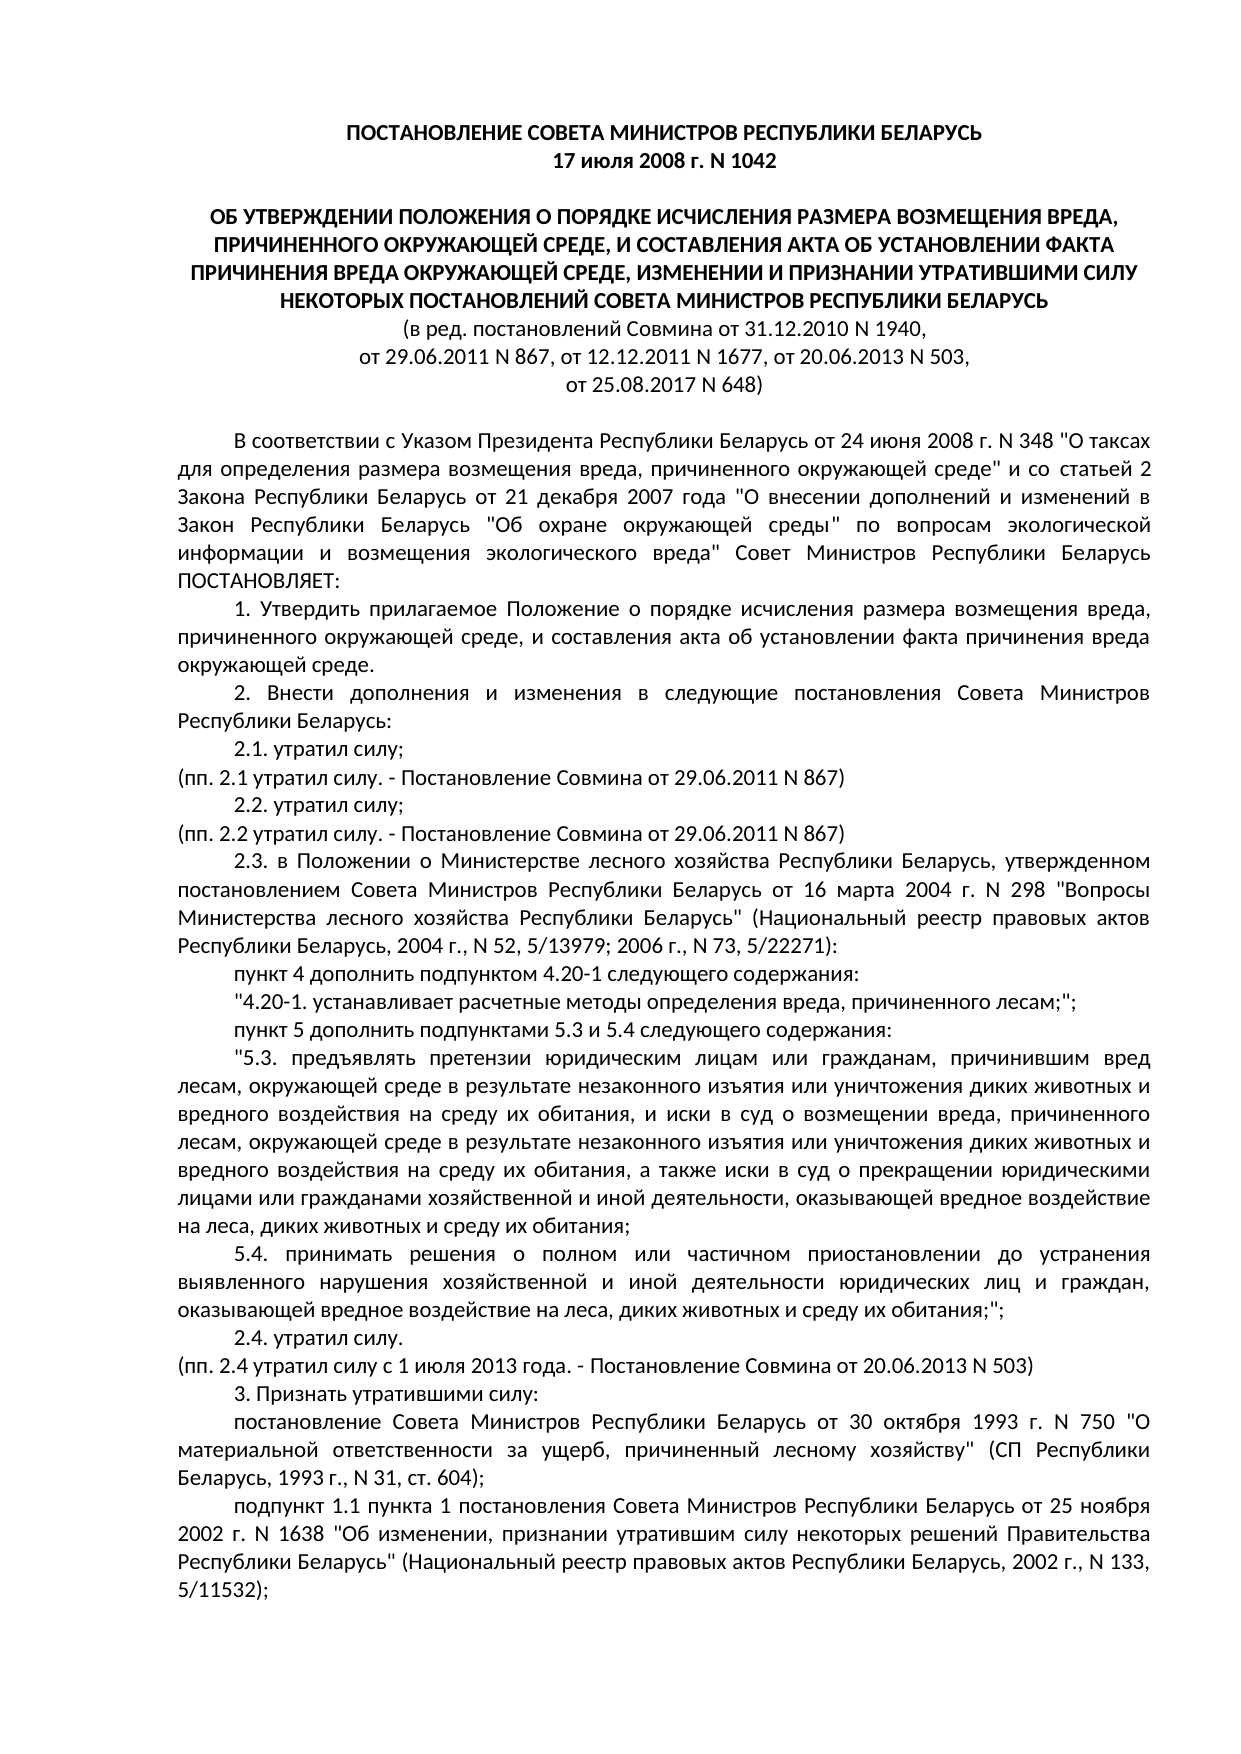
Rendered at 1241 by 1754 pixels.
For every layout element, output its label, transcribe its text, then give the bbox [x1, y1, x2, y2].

text 1. Утвердить прилагаемое Положение о порядке исчисления размера возмещения вреда, причиненного окружающей среде, и составления акта об установлении факта причинения вреда окружающей среде. [177, 594, 1152, 678]
text 2.2. утратил силу; [177, 791, 1152, 819]
text 2. Внести дополнения и изменения в следующие постановления Совета Министров Республики Беларусь: [177, 678, 1152, 734]
text 3. Признать утратившими силу: [177, 1379, 1152, 1407]
text 2.3. в Положении о Министерстве лесного хозяйства Республики Беларусь, утвержденном постановлением Совета Министров Республики Беларусь от 16 марта 2004 г. N 298 "Вопросы Министерства лесного хозяйства Республики Беларусь" (Национальный реестр правовых актов Республики Беларусь, 2004 г., N 52, 5/13979; 2006 г., N 73, 5/22271): [177, 847, 1152, 959]
text 2.4. утратил силу. [177, 1323, 1152, 1351]
title ОБ УТВЕРЖДЕНИИ ПОЛОЖЕНИЯ О ПОРЯДКЕ ИСЧИСЛЕНИЯ РАЗМЕРА ВОЗМЕЩЕНИЯ ВРЕДА, ПРИЧИНЕННОГО ОКРУЖАЮЩЕЙ СРЕДЕ, И СОСТАВЛЕНИЯ АКТА ОБ УСТАНОВЛЕНИИ ФАКТА ПРИЧИНЕНИЯ ВРЕДА ОКРУЖАЮЩЕЙ СРЕДЕ, ИЗМЕНЕНИИ И ПРИЗНАНИИ УТРАТИВШИМИ СИЛУ НЕКОТОРЫХ ПОСТАНОВЛЕНИЙ СОВЕТА МИНИСТРОВ РЕСПУБЛИКИ БЕЛАРУСЬ [177, 202, 1152, 314]
title ПОСТАНОВЛЕНИЕ СОВЕТА МИНИСТРОВ РЕСПУБЛИКИ БЕЛАРУСЬ [177, 118, 1152, 146]
text пункт 5 дополнить подпунктами 5.3 и 5.4 следующего содержания: [177, 1015, 1152, 1043]
title 17 июля 2008 г. N 1042 [177, 146, 1152, 174]
text (пп. 2.4 утратил силу с 1 июля 2013 года. - Постановление Совмина от 20.06.2013 N 503) [177, 1351, 1152, 1379]
text (в ред. постановлений Совмина от 31.12.2010 N 1940, [177, 314, 1152, 342]
text В соответствии с Указом Президента Республики Беларусь от 24 июня 2008 г. N 348 "О таксах для определения размера возмещения вреда, причиненного окружающей среде" и со статьей 2 Закона Республики Беларусь от 21 декабря 2007 года "О внесении дополнений и изменений в Закон Республики Беларусь "Об охране окружающей среды" по вопросам экологической информации и возмещения экологического вреда" Совет Министров Республики Беларусь ПОСТАНОВЛЯЕТ: [177, 426, 1152, 594]
text от 29.06.2011 N 867, от 12.12.2011 N 1677, от 20.06.2013 N 503, [177, 342, 1152, 370]
text 2.1. утратил силу; [177, 734, 1152, 763]
text (пп. 2.2 утратил силу. - Постановление Совмина от 29.06.2011 N 867) [177, 819, 1152, 847]
text (пп. 2.1 утратил силу. - Постановление Совмина от 29.06.2011 N 867) [177, 763, 1152, 791]
text подпункт 1.1 пункта 1 постановления Совета Министров Республики Беларусь от 25 ноября 2002 г. N 1638 "Об изменении, признании утратившим силу некоторых решений Правительства Республики Беларусь" (Национальный реестр правовых актов Республики Беларусь, 2002 г., N 133, 5/11532); [177, 1491, 1152, 1603]
text пункт 4 дополнить подпунктом 4.20-1 следующего содержания: [177, 959, 1152, 987]
text "4.20-1. устанавливает расчетные методы определения вреда, причиненного лесам;"; [177, 987, 1152, 1015]
text 5.4. принимать решения о полном или частичном приостановлении до устранения выявленного нарушения хозяйственной и иной деятельности юридических лиц и граждан, оказывающей вредное воздействие на леса, диких животных и среду их обитания;"; [177, 1239, 1152, 1323]
text постановление Совета Министров Республики Беларусь от 30 октября 1993 г. N 750 "О материальной ответственности за ущерб, причиненный лесному хозяйству" (СП Республики Беларусь, 1993 г., N 31, ст. 604); [177, 1407, 1152, 1491]
text "5.3. предъявлять претензии юридическим лицам или гражданам, причинившим вред лесам, окружающей среде в результате незаконного изъятия или уничтожения диких животных и вредного воздействия на среду их обитания, и иски в суд о возмещении вреда, причиненного лесам, окружающей среде в результате незаконного изъятия или уничтожения диких животных и вредного воздействия на среду их обитания, а также иски в суд о прекращении юридическими лицами или гражданами хозяйственной и иной деятельности, оказывающей вредное воздействие на леса, диких животных и среду их обитания; [177, 1043, 1152, 1239]
text от 25.08.2017 N 648) [177, 370, 1152, 398]
